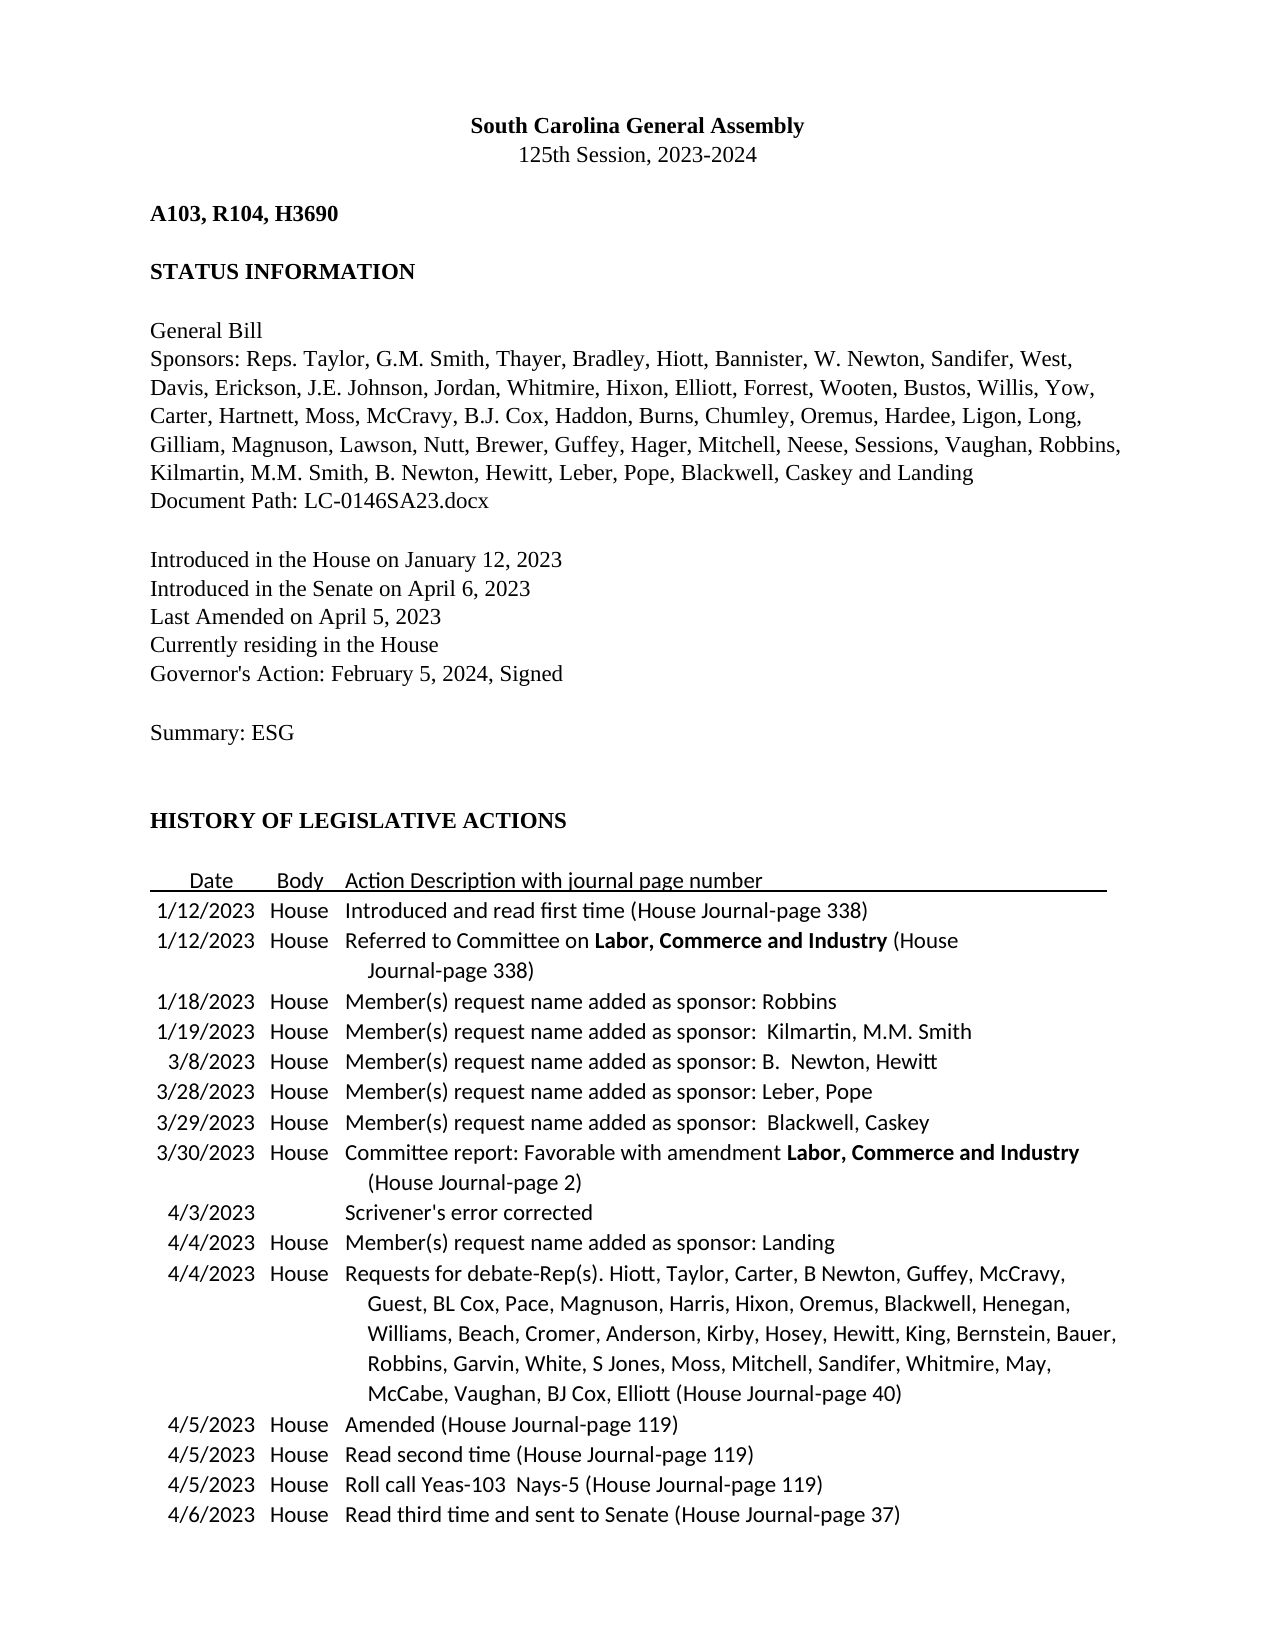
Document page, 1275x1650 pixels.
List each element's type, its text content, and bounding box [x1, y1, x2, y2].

text Date Body Action Description with journal page number [150, 866, 1125, 894]
text Currently residing in the House [150, 631, 1125, 658]
text Document Path: LC-0146SA23.docx [150, 487, 1125, 514]
text 1/18/2023 House Member(s) request name added as sponsor: Robbins [150, 987, 1125, 1015]
text Summary: ESG [150, 718, 1125, 745]
text 4/4/2023 House Requests for debate-Rep(s). Hiott, Taylor, Carter, B Newton, Guffey, McCravy, Guest, BL Cox, Pace, Magnuson, Harris, Hixon, Oremus, Blackwell, Henegan, Williams, Beach, Cromer, Anderson, Kirby, Hosey, Hewitt, King, Bernstein, Bauer, Robbins, Garvin, White, S Jones, Moss, Mitchell, Sandifer, Whitmire, May, McCabe, Vaughan, BJ Cox, Elliott (House Journal-page 40) [150, 1259, 1125, 1408]
text Introduced in the House on January 12, 2023 [150, 546, 1125, 572]
text 3/29/2023 House Member(s) request name added as sponsor: Blackwell, Caskey [150, 1108, 1125, 1136]
text 1/19/2023 House Member(s) request name added as sponsor: Kilmartin, M.M. Smith [150, 1017, 1125, 1045]
text Introduced in the Senate on April 6, 2023 [150, 574, 1125, 601]
text General Bill [150, 317, 1125, 343]
text 4/6/2023 House Read third time and sent to Senate (House Journal-page 37) [150, 1500, 1125, 1528]
text 4/5/2023 House Roll call Yeas-103 Nays-5 (House Journal-page 119) [150, 1470, 1125, 1498]
text 3/8/2023 House Member(s) request name added as sponsor: B. Newton, Hewitt [150, 1047, 1125, 1075]
text 1/12/2023 House Introduced and read first time (House Journal-page 338) [150, 896, 1125, 924]
text 3/28/2023 House Member(s) request name added as sponsor: Leber, Pope [150, 1077, 1125, 1106]
text 4/5/2023 House Read second time (House Journal-page 119) [150, 1440, 1125, 1468]
text Sponsors: Reps. Taylor, G.M. Smith, Thayer, Bradley, Hiott, Bannister, W. Newton, Sandifer, West, Davis, Erickson, J.E. Johnson, Jordan, Whitmire, Hixon, Elliott, Forrest, Wooten, Bustos, Willis, Yow, Carter, Hartnett, Moss, McCravy, B.J. Cox, Haddon, Burns, Chumley, Oremus, Hardee, Ligon, Long, Gilliam, Magnuson, Lawson, Nutt, Brewer, Guffey, Hager, Mitchell, Neese, Sessions, Vaughan, Robbins, Kilmartin, M.M. Smith, B. Newton, Hewitt, Leber, Pope, Blackwell, Caskey and Landing [150, 345, 1125, 485]
text 4/3/2023 Scrivener's error corrected [150, 1198, 1125, 1226]
text HISTORY OF LEGISLATIVE ACTIONS [150, 807, 1125, 834]
text A103, R104, H3690 [150, 199, 1125, 226]
text 3/30/2023 House Committee report: Favorable with amendment Labor, Commerce and Industry (House Journal-page 2) [150, 1138, 1125, 1196]
text Governor's Action: February 5, 2024, Signed [150, 660, 1125, 686]
text Last Amended on April 5, 2023 [150, 603, 1125, 629]
text 4/5/2023 House Amended (House Journal-page 119) [150, 1410, 1125, 1438]
text 4/4/2023 House Member(s) request name added as sponsor: Landing [150, 1228, 1125, 1257]
text 125th Session, 2023-2024 [150, 141, 1125, 167]
text 1/12/2023 House Referred to Committee on Labor, Commerce and Industry (House Journal-page 338) [150, 926, 1125, 985]
text STATUS INFORMATION [150, 258, 1125, 284]
text South Carolina General Assembly [150, 112, 1125, 139]
